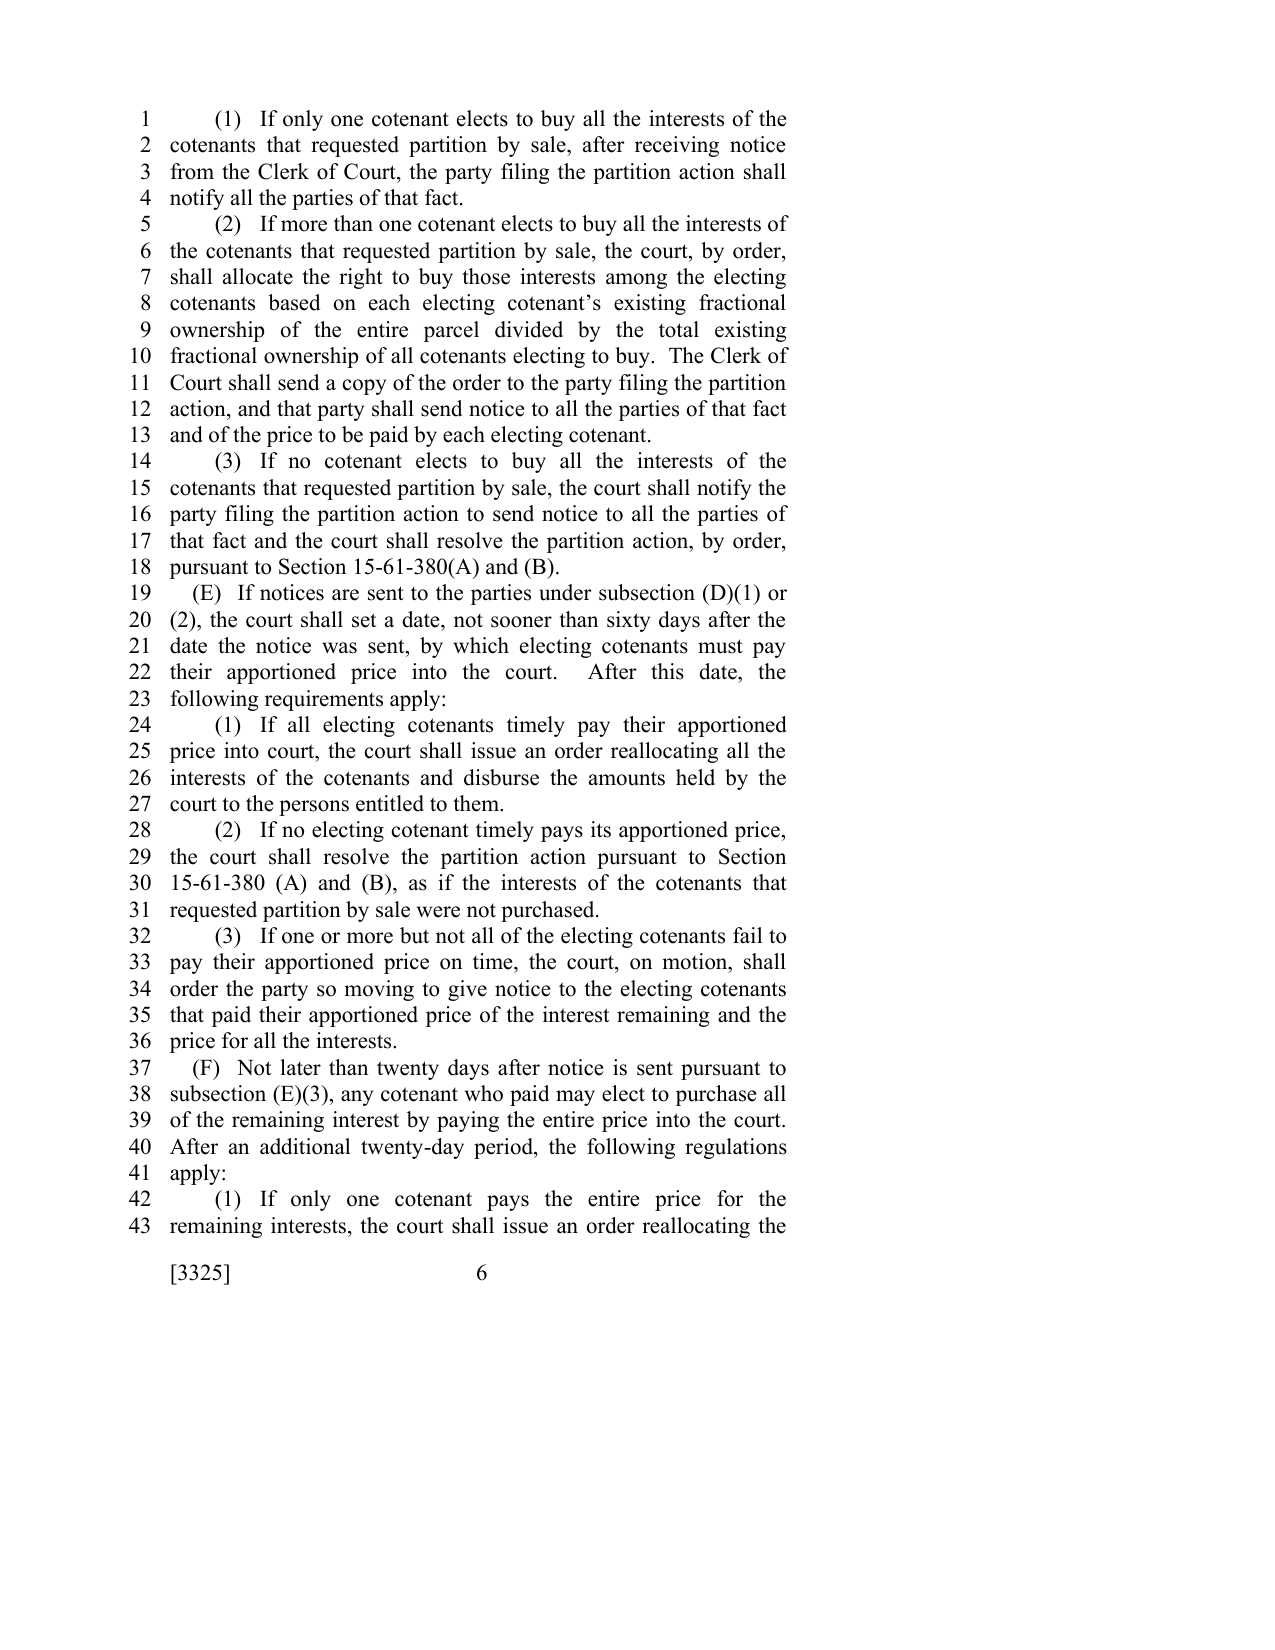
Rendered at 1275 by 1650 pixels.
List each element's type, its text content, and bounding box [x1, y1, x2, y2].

text (3) If one or more but not all of the electing cotenants fail to pay their apportioned price on time, the court, on motion, shall order the party so moving to give notice to the electing cotenants that paid their apportioned price of the interest remaining and the price for all the interests. [169, 922, 787, 1054]
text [169, 1186, 787, 1238]
text (3) If no cotenant elects to buy all the interests of the cotenants that requested partition by sale, the court shall notify the party filing the partition action to send notice to all the parties of that fact and the court shall resolve the partition action, by order, pursuant to Section 15-61-380(A) and (B). [169, 448, 787, 579]
text (1) If only one cotenant elects to buy all the interests of the cotenants that requested partition by sale, after receiving notice from the Clerk of Court, the party filing the partition action shall notify all the parties of that fact. [169, 105, 787, 210]
text (1) If all electing cotenants timely pay their apportioned price into court, the court shall issue an order reallocating all the interests of the cotenants and disburse the amounts held by the court to the persons entitled to them. [169, 711, 787, 817]
text (E) If notices are sent to the parties under subsection (D)(1) or (2), the court shall set a date, not sooner than sixty days after the date the notice was sent, by which electing cotenants must pay their apportioned price into the court. After this date, the following requirements apply: [169, 579, 787, 711]
text (2) If no electing cotenant timely pays its apportioned price, the court shall resolve the partition action pursuant to Section 15-61-380 (A) and (B), as if the interests of the cotenants that requested partition by sale were not purchased. [169, 817, 787, 922]
text (2) If more than one cotenant elects to buy all the interests of the cotenants that requested partition by sale, the court, by order, shall allocate the right to buy those interests among the electing cotenants based on each electing cotenant’s existing fractional ownership of the entire parcel divided by the total existing fractional ownership of all cotenants electing to buy. The Clerk of Court shall send a copy of the order to the party filing the partition action, and that party shall send notice to all the parties of that fact and of the price to be paid by each electing cotenant. [169, 210, 787, 448]
text (F) Not later than twenty days after notice is sent pursuant to subsection (E)(3), any cotenant who paid may elect to purchase all of the remaining interest by paying the entire price into the court. After an additional twenty-day period, the following regulations apply: [169, 1054, 787, 1186]
